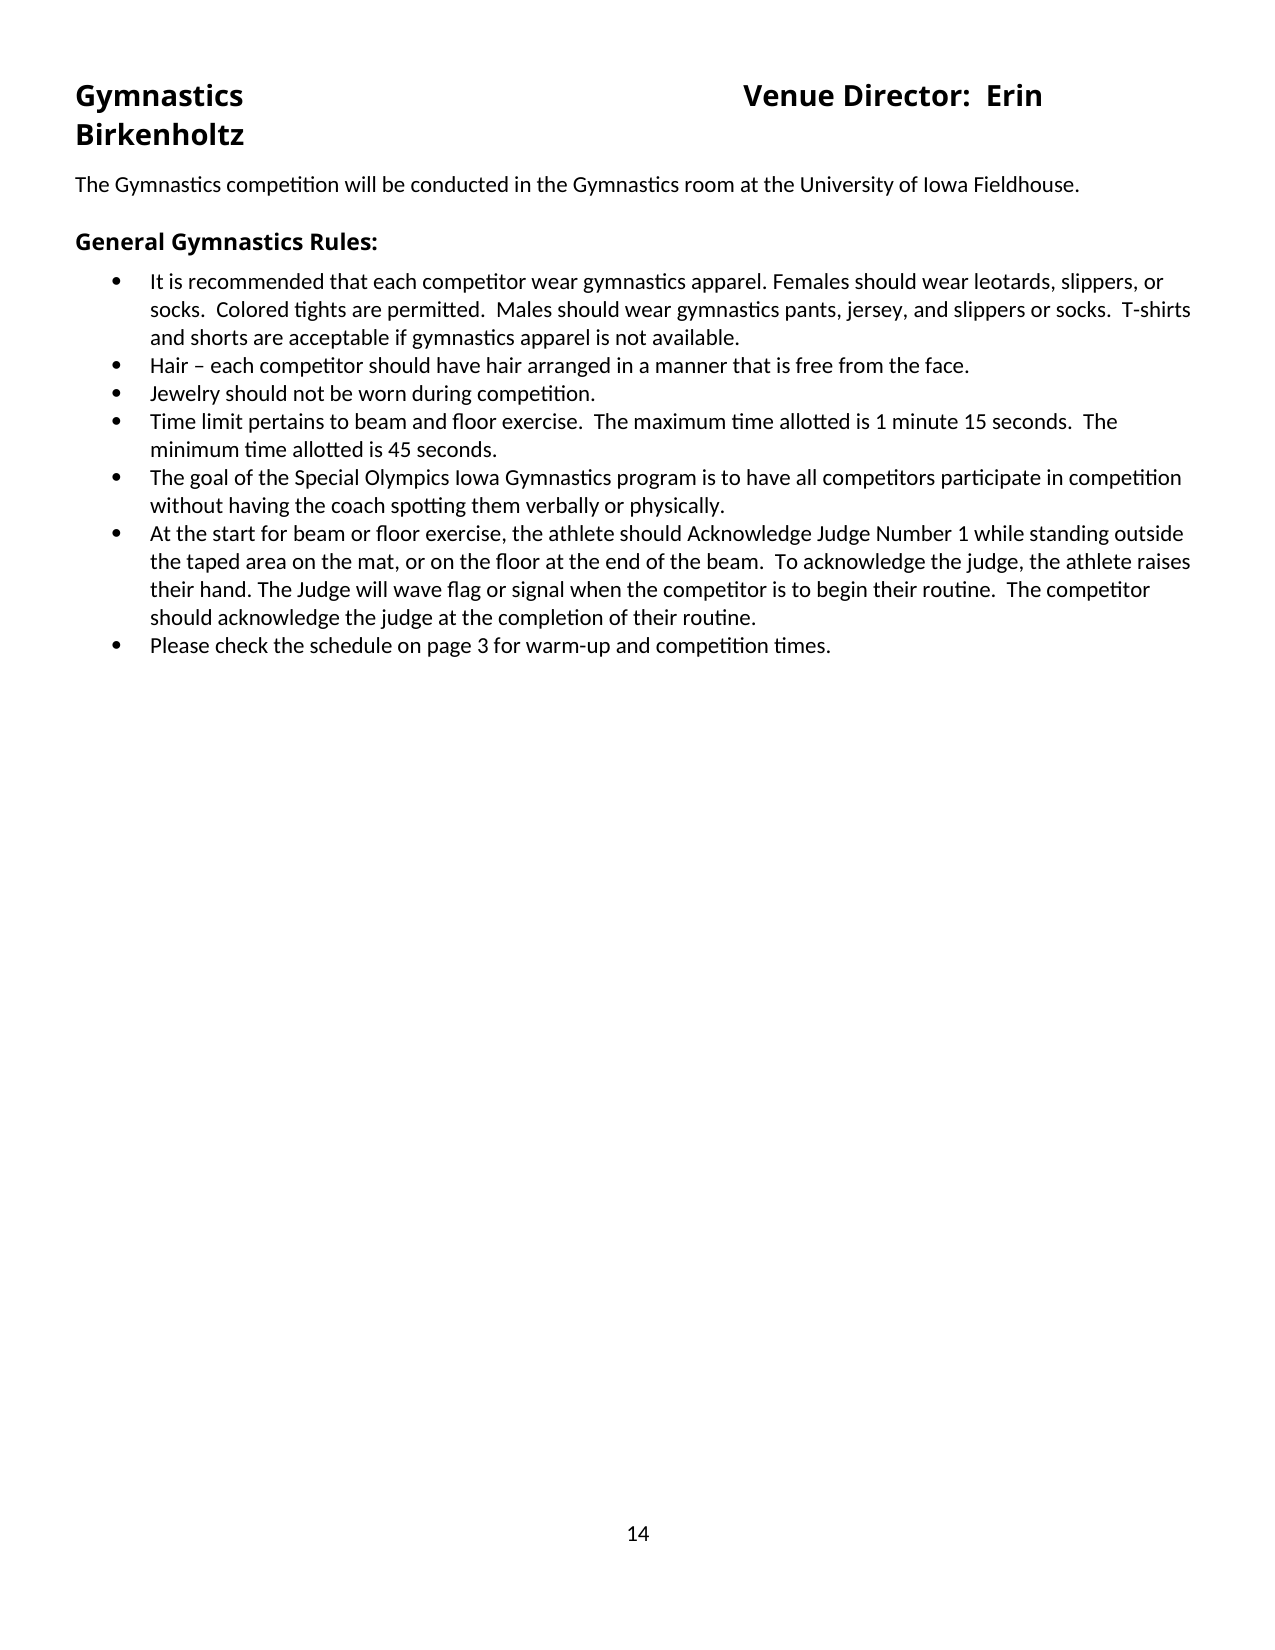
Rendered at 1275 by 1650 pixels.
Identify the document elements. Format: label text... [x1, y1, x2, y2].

list Jewelry should not be worn during competition. [112, 379, 1200, 407]
list Hair – each competitor should have hair arranged in a manner that is free from the face. [112, 351, 1200, 379]
list At the start for beam or floor exercise, the athlete should Acknowledge Judge Number 1 while standing outside the taped area on the mat, or on the floor at the end of the beam. To acknowledge the judge, the athlete raises their hand. The Judge will wave flag or signal when the competitor is to begin their routine. The competitor should acknowledge the judge at the completion of their routine. [112, 519, 1200, 631]
text The Gymnastics competition will be conducted in the Gymnastics room at the University of Iowa Fieldhouse. [75, 170, 1200, 198]
list The goal of the Special Olympics Iowa Gymnastics program is to have all competitors participate in competition without having the coach spotting them verbally or physically. [112, 463, 1200, 519]
text Gymnastics Venue Director: Erin Birkenholtz [75, 75, 1200, 154]
list It is recommended that each competitor wear gymnastics apparel. Females should wear leotards, slippers, or socks. Colored tights are permitted. Males should wear gymnastics pants, jersey, and slippers or socks. T-shirts and shorts are acceptable if gymnastics apparel is not available. [112, 267, 1200, 351]
text General Gymnastics Rules: [75, 226, 1200, 257]
list Please check the schedule on page 3 for warm-up and competition times. [112, 631, 1200, 659]
list Time limit pertains to beam and floor exercise. The maximum time allotted is 1 minute 15 seconds. The minimum time allotted is 45 seconds. [112, 407, 1200, 463]
